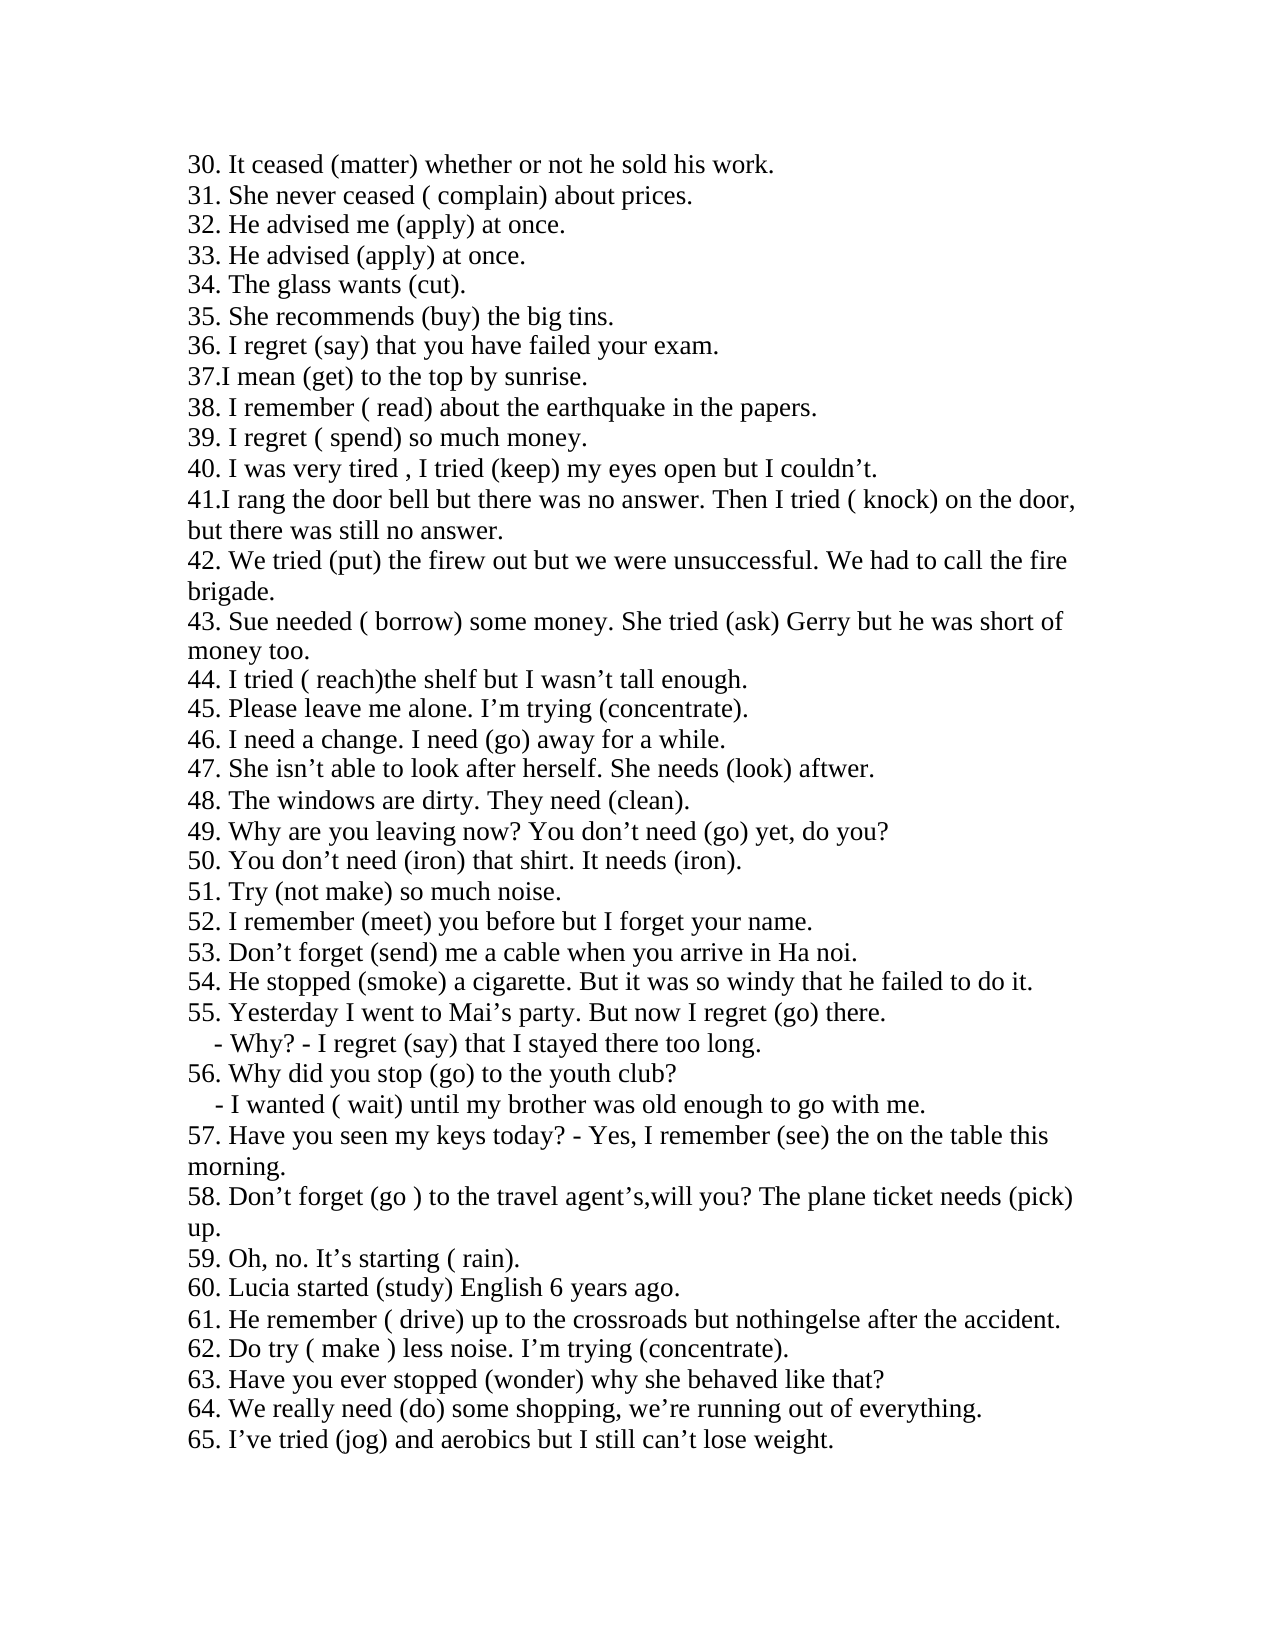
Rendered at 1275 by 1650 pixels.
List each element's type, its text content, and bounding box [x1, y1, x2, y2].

text 47. She isn’t able to look after herself. She needs (look) aftwer. [187, 754, 1096, 784]
text 36. I regret (say) that you have failed your exam. [187, 331, 1096, 360]
text 44. I tried ( reach)the shelf but I wasn’t tall enough. [187, 665, 1096, 694]
text 61. He remember ( drive) up to the crossroads but nothingelse after the accident. [187, 1303, 1096, 1334]
text 63. Have you ever stopped (wonder) why she behaved like that? [187, 1363, 1096, 1394]
text 62. Do try ( make ) less noise. I’m trying (concentrate). [187, 1334, 1096, 1363]
text 51. Try (not make) so much noise. [187, 876, 1096, 907]
text 48. The windows are dirty. They need (clean). [187, 784, 1096, 815]
text up. [187, 1211, 1096, 1242]
text 45. Please leave me alone. I’m trying (concentrate). [187, 694, 1096, 723]
text 34. The glass wants (cut). [187, 271, 1096, 300]
text 57. Have you seen my keys today? - Yes, I remember (see) the on the table this morning. [187, 1119, 1051, 1182]
text 46. I need a change. I need (go) away for a while. [187, 723, 1096, 754]
text 50. You don’t need (iron) that shirt. It needs (iron). [187, 846, 1096, 875]
text 41.I rang the door bell but there was no answer. Then I tried ( knock) on the door, but there was still no answer. [187, 483, 1078, 546]
text 65. I’ve tried (jog) and aerobics but I still can’t lose weight. [187, 1423, 1096, 1455]
text 64. We really need (do) some shopping, we’re running out of everything. [187, 1394, 1096, 1423]
text 60. Lucia started (study) English 6 years ago. [187, 1273, 1096, 1303]
text 38. I remember ( read) about the earthquake in the papers. [187, 392, 1096, 423]
text 37.I mean (get) to the top by sunrise. [187, 360, 1096, 391]
text 53. Don’t forget (send) me a cable when you arrive in Ha noi. [187, 936, 1096, 967]
text 52. I remember (meet) you before but I forget your name. [187, 907, 1096, 936]
text 40. I was very tired , I tried (keep) my eyes open but I couldn’t. [187, 452, 1096, 483]
text brigade. [187, 575, 1096, 606]
text 33. He advised (apply) at once. [187, 239, 1096, 271]
text - Why? - I regret (say) that I stayed there too long. [210, 1028, 765, 1059]
text 39. I regret ( spend) so much money. [187, 423, 1096, 452]
text 55. Yesterday I went to Mai’s party. But now I regret (go) there. [187, 996, 1096, 1027]
text 32. He advised me (apply) at once. [187, 210, 1096, 239]
text 42. We tried (put) the firew out but we were unsuccessful. We had to call the fire [187, 546, 1096, 575]
text 49. Why are you leaving now? You don’t need (go) yet, do you? [187, 815, 1096, 846]
text 43. Sue needed ( borrow) some money. She tried (ask) Gerry but he was short of money too. [187, 607, 1066, 665]
text - I wanted ( wait) until my brother was old enough to go with me. [214, 1088, 1096, 1119]
text 56. Why did you stop (go) to the youth club? [187, 1059, 1096, 1088]
text 35. She recommends (buy) the big tins. [187, 300, 1096, 331]
text 31. She never ceased ( complain) about prices. [187, 179, 1096, 210]
text 58. Don’t forget (go ) to the travel agent’s,will you? The plane ticket needs (pick) [187, 1182, 1096, 1211]
text 30. It ceased (matter) whether or not he sold his work. [187, 148, 1096, 179]
text 54. He stopped (smoke) a cigarette. But it was so windy that he failed to do it. [187, 967, 1096, 996]
text 59. Oh, no. It’s starting ( rain). [187, 1242, 1096, 1273]
